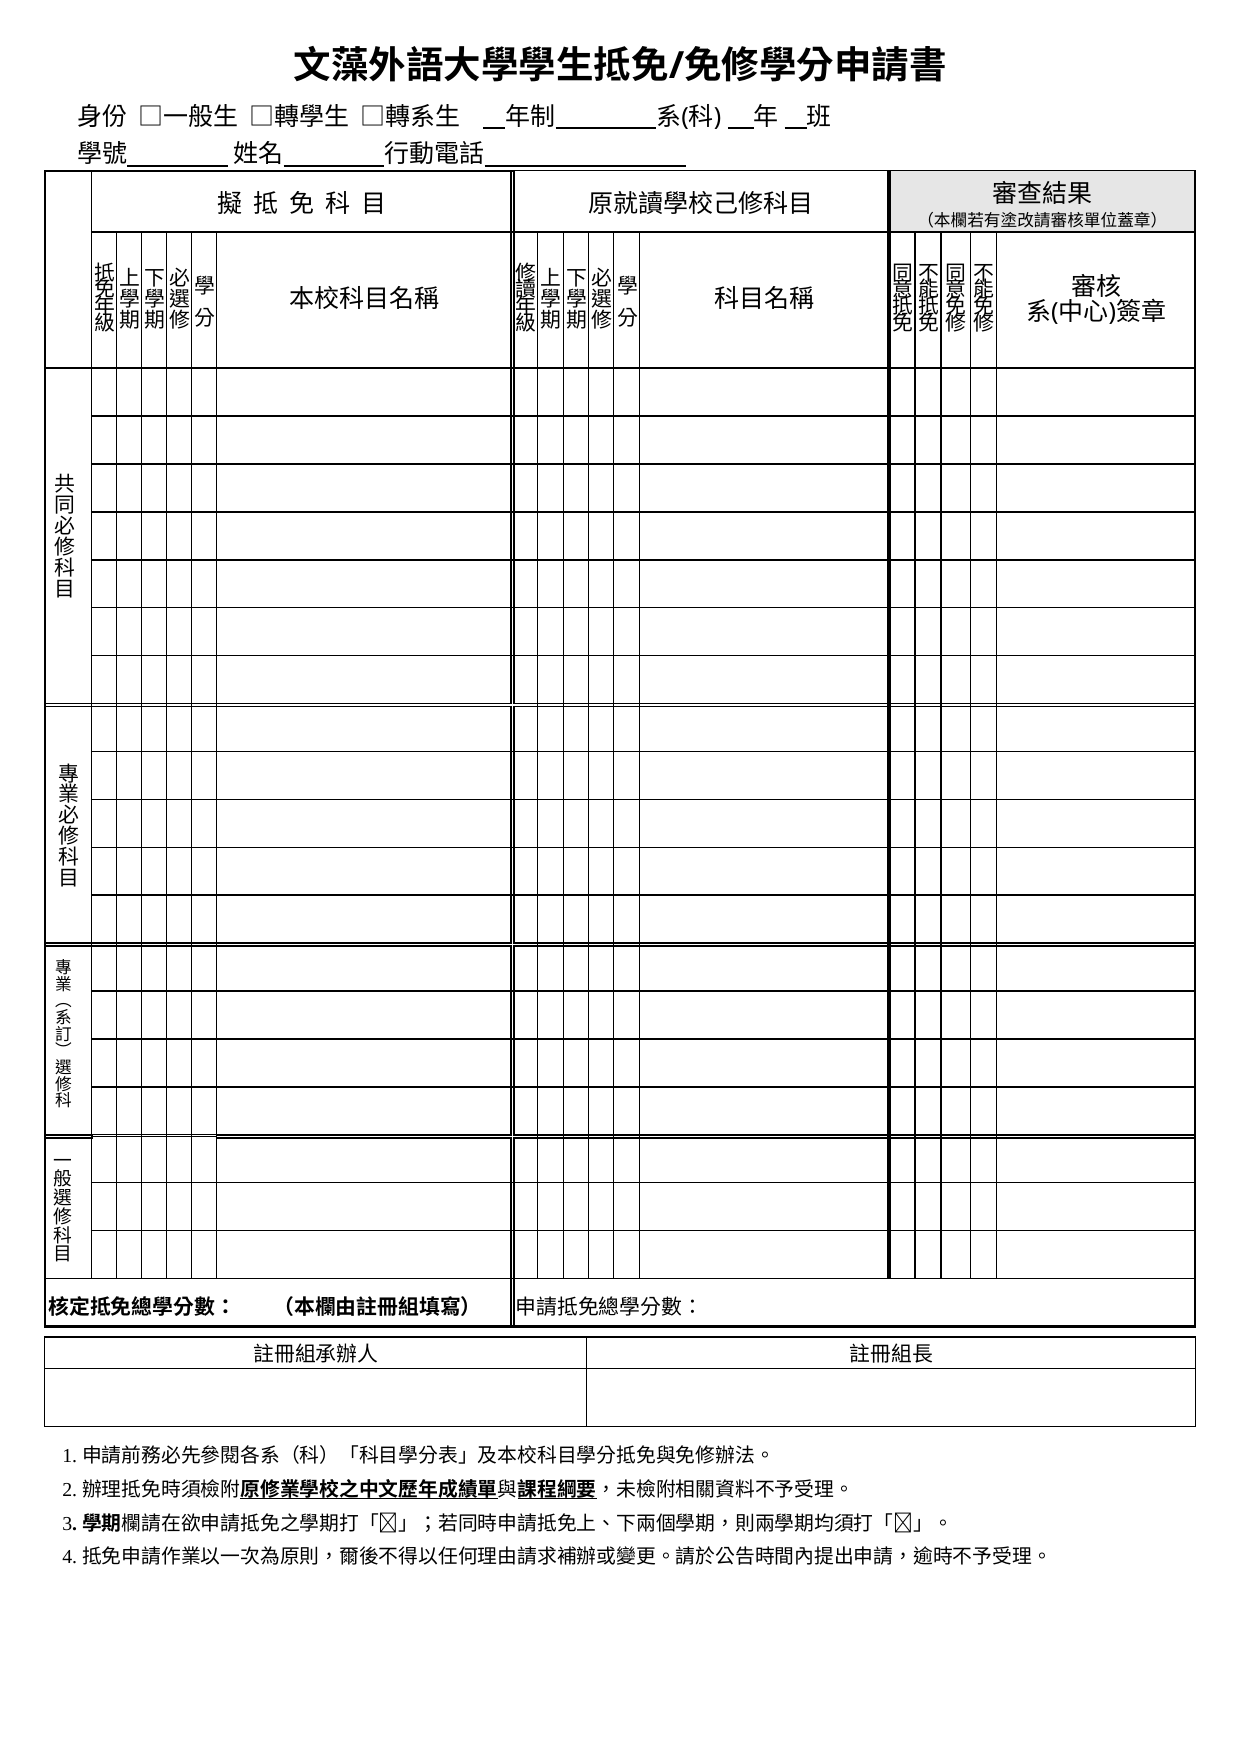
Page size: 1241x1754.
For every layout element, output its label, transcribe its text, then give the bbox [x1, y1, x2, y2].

table_cell [142, 513, 166, 559]
table_cell 上 學 期 [538, 233, 563, 367]
table_cell [891, 417, 914, 463]
table_cell [589, 608, 613, 655]
table_cell [142, 1040, 166, 1086]
table_cell [997, 707, 1194, 751]
table_cell [167, 896, 191, 942]
table_cell [538, 513, 563, 559]
table_cell [997, 561, 1194, 607]
table_cell 審核 系(中心)簽章 [997, 233, 1194, 367]
table_cell [564, 848, 588, 894]
table_cell [971, 656, 996, 703]
table_cell [589, 465, 613, 511]
table_cell [589, 896, 613, 942]
table_cell [942, 896, 970, 942]
table_cell [614, 707, 639, 751]
table_cell [942, 848, 970, 894]
text 學號 姓名 行動電話 [77, 132, 1193, 170]
table_cell [916, 369, 940, 415]
table_cell [971, 465, 996, 511]
table_cell [891, 1088, 914, 1134]
table_cell [640, 513, 887, 559]
table_cell [997, 465, 1194, 511]
table_cell [564, 465, 588, 511]
table_cell 同意免修 [942, 233, 970, 367]
table_cell 下 學 期 [142, 233, 166, 367]
table_cell [916, 896, 940, 942]
table_cell 共同必修科目 [46, 369, 91, 703]
table_cell [916, 1040, 940, 1086]
table_cell [971, 1139, 996, 1182]
table_cell [564, 1040, 588, 1086]
table_cell [942, 707, 970, 751]
table_cell [891, 896, 914, 942]
table_cell [614, 608, 639, 655]
table_cell [997, 1040, 1194, 1086]
table_cell [942, 1040, 970, 1086]
table_cell [142, 707, 166, 751]
table_cell [942, 608, 970, 655]
table_cell [564, 1088, 588, 1134]
table_cell [92, 1088, 116, 1134]
table_cell [167, 561, 191, 607]
table_cell [589, 848, 613, 894]
table_cell [997, 369, 1194, 415]
table_cell [117, 417, 141, 463]
table_cell [167, 465, 191, 511]
table_cell [117, 752, 141, 798]
table_cell [916, 992, 940, 1038]
table_cell [640, 896, 887, 942]
table_cell [971, 896, 996, 942]
table_cell [515, 513, 537, 559]
table_cell [217, 369, 510, 415]
table_cell [192, 465, 216, 511]
table_cell [217, 848, 510, 894]
table_header 註冊組承辦人 [45, 1338, 586, 1368]
table_cell 上 學 期 [117, 233, 141, 367]
table_cell [538, 1139, 563, 1182]
table_cell [589, 752, 613, 798]
table_cell [564, 417, 588, 463]
table_cell [142, 896, 166, 942]
table_cell [92, 707, 116, 751]
table_cell [891, 465, 914, 511]
table_cell 下 學 期 [564, 233, 588, 367]
table_header 原就讀學校己修科目 [515, 171, 887, 231]
table_cell [640, 1231, 887, 1278]
table_cell [538, 1231, 563, 1278]
table_cell [515, 1231, 537, 1278]
table_cell [167, 947, 191, 990]
table_cell [538, 1040, 563, 1086]
table_cell [515, 369, 537, 415]
table_cell [589, 369, 613, 415]
table_cell 學分 [614, 233, 639, 367]
table_cell [997, 417, 1194, 463]
table_cell 不能 免修 [971, 233, 996, 367]
table_cell [142, 656, 166, 703]
table_cell [142, 561, 166, 607]
table_cell [142, 848, 166, 894]
table_cell [589, 1139, 613, 1182]
table_cell [589, 800, 613, 846]
table_cell [192, 848, 216, 894]
table_cell [640, 1183, 887, 1230]
table_cell [515, 992, 537, 1038]
table_cell [971, 1088, 996, 1134]
table_cell [538, 800, 563, 846]
table_cell [997, 896, 1194, 942]
table_cell 抵免年級 [92, 233, 116, 367]
table_cell [916, 561, 940, 607]
table_cell [997, 656, 1194, 703]
text 文藻外語大學學生抵免/免修學分申請書 [47, 35, 1193, 90]
table_cell [997, 800, 1194, 846]
table_cell [538, 896, 563, 942]
table_cell [515, 1088, 537, 1134]
table_cell [891, 1139, 914, 1182]
table_cell [589, 947, 613, 990]
table_cell [614, 848, 639, 894]
table_cell [217, 513, 510, 559]
table_cell [589, 561, 613, 607]
table_cell 不能 抵免 [916, 233, 940, 367]
table_cell [916, 752, 940, 798]
table_cell [971, 1231, 996, 1278]
table_cell [117, 1137, 141, 1182]
table_cell [192, 417, 216, 463]
table_cell [891, 513, 914, 559]
table_cell [942, 800, 970, 846]
table_cell [515, 656, 537, 703]
table_cell [589, 1183, 613, 1230]
table_cell [217, 752, 510, 798]
table_cell [538, 1183, 563, 1230]
table_cell [167, 656, 191, 703]
table_cell [538, 465, 563, 511]
table_cell [564, 1139, 588, 1182]
table_cell [916, 417, 940, 463]
table_cell [640, 992, 887, 1038]
table_cell [916, 848, 940, 894]
table_cell [614, 1231, 639, 1278]
table_cell [587, 1369, 1195, 1426]
table_cell [192, 1040, 216, 1086]
table_cell [942, 513, 970, 559]
table_cell [891, 656, 914, 703]
table_cell [942, 465, 970, 511]
table_cell [971, 561, 996, 607]
table_cell [942, 752, 970, 798]
table_cell [891, 947, 914, 990]
table_cell [217, 896, 510, 942]
table_cell [117, 1231, 141, 1278]
table_cell [640, 561, 887, 607]
table_cell [538, 369, 563, 415]
table_cell [614, 752, 639, 798]
table_cell [142, 947, 166, 990]
table_cell [942, 369, 970, 415]
table_cell [92, 417, 116, 463]
table_cell [614, 800, 639, 846]
table_cell [640, 656, 887, 703]
table_cell [142, 369, 166, 415]
table_cell 申請抵免總學分數： [515, 1279, 1194, 1325]
table_cell [192, 1183, 216, 1230]
table_cell [589, 1231, 613, 1278]
table_cell [142, 752, 166, 798]
table_cell [515, 896, 537, 942]
table_cell [217, 656, 510, 703]
table_cell [217, 947, 510, 990]
table_cell [589, 992, 613, 1038]
table_cell [538, 707, 563, 751]
table_cell 科目名稱 [640, 233, 887, 367]
table_cell [997, 513, 1194, 559]
table_cell [142, 608, 166, 655]
table_cell [217, 1183, 510, 1230]
table_cell [117, 1088, 141, 1134]
table_cell [515, 947, 537, 990]
table_cell [192, 1088, 216, 1134]
table_cell [117, 992, 141, 1038]
table_cell [971, 369, 996, 415]
table_cell [142, 800, 166, 846]
table_cell 同意 抵免 [891, 233, 914, 367]
table_cell [515, 1040, 537, 1086]
table_cell [564, 707, 588, 751]
table_cell [589, 707, 613, 751]
table_cell [891, 369, 914, 415]
table_cell 修讀年級 [515, 233, 537, 367]
table_cell [971, 707, 996, 751]
table_cell [217, 561, 510, 607]
table_cell [167, 608, 191, 655]
table_cell [942, 1231, 970, 1278]
table_cell [564, 752, 588, 798]
table_cell [167, 992, 191, 1038]
table_cell [997, 1139, 1194, 1182]
table_cell [614, 896, 639, 942]
table_cell [192, 561, 216, 607]
table_cell [891, 1231, 914, 1278]
table_cell [515, 707, 537, 751]
table_cell [564, 992, 588, 1038]
table_cell [167, 1088, 191, 1134]
table_cell [167, 800, 191, 846]
table_cell [92, 896, 116, 942]
table_cell [916, 1088, 940, 1134]
table_cell [142, 465, 166, 511]
table_cell [117, 1040, 141, 1086]
table_cell [142, 1183, 166, 1230]
table_cell [916, 465, 940, 511]
table_cell [916, 1139, 940, 1182]
table_cell [640, 369, 887, 415]
table_cell [167, 707, 191, 751]
table_cell [192, 513, 216, 559]
table_cell [916, 513, 940, 559]
table_cell [192, 369, 216, 415]
table_cell 必選修 [589, 233, 613, 367]
table_cell [997, 947, 1194, 990]
table_cell [117, 369, 141, 415]
table_cell [916, 947, 940, 990]
table_cell [891, 992, 914, 1038]
table_cell [217, 417, 510, 463]
table_cell [217, 1088, 510, 1134]
table_cell 專業（系訂）選修科目 [46, 947, 91, 1134]
table_cell [192, 800, 216, 846]
text 4. 抵免申請作業以一次為原則，爾後不得以任何理由請求補辦或變更。請於公告時間內提出申請，逾時不予受理。 [47, 1541, 1193, 1569]
table_cell [538, 656, 563, 703]
table_cell [192, 896, 216, 942]
table_cell [192, 608, 216, 655]
table_cell [891, 608, 914, 655]
table_cell [515, 1139, 537, 1182]
table_cell [117, 947, 141, 990]
table_cell [538, 848, 563, 894]
table_cell [142, 1088, 166, 1134]
table_cell [589, 1040, 613, 1086]
table_cell [891, 800, 914, 846]
table_cell [92, 947, 116, 990]
table_cell [564, 608, 588, 655]
text 身份 □一般生 □轉學生 □轉系生 年制 系(科) 年 班 [77, 95, 1193, 132]
table_cell [942, 992, 970, 1038]
table_cell [971, 800, 996, 846]
table_cell [92, 800, 116, 846]
table_cell [192, 1231, 216, 1278]
table_cell [515, 1183, 537, 1230]
table_cell [916, 1183, 940, 1230]
table_cell [971, 752, 996, 798]
table_cell [92, 369, 116, 415]
table_cell [589, 513, 613, 559]
table_cell [564, 513, 588, 559]
table_cell [614, 1139, 639, 1182]
table_header 審查結果 （本欄若有塗改請審核單位蓋章） [891, 171, 1194, 231]
table_cell [891, 752, 914, 798]
table_cell [167, 752, 191, 798]
table_cell [92, 465, 116, 511]
table_cell [92, 1231, 116, 1278]
table_cell [167, 1183, 191, 1230]
table_cell [92, 848, 116, 894]
table_cell [217, 465, 510, 511]
table_cell [192, 992, 216, 1038]
table_cell [515, 752, 537, 798]
table_cell [92, 992, 116, 1038]
table_cell [614, 1088, 639, 1134]
table_cell [117, 848, 141, 894]
table_cell [515, 417, 537, 463]
table_cell 核定抵免總學分數： （本欄由註冊組填寫） [46, 1279, 510, 1325]
table_cell [117, 800, 141, 846]
table_cell [538, 752, 563, 798]
table_cell [192, 707, 216, 751]
table_cell [538, 992, 563, 1038]
table_cell [515, 848, 537, 894]
table_cell [45, 1369, 586, 1426]
table_cell [942, 561, 970, 607]
table_header 擬 抵 免 科 目 [92, 172, 510, 231]
table_cell [640, 752, 887, 798]
table_cell [538, 608, 563, 655]
table_cell [942, 1183, 970, 1230]
table_cell [971, 1040, 996, 1086]
table_cell [117, 465, 141, 511]
table_cell [640, 707, 887, 751]
table_cell [997, 848, 1194, 894]
table_cell [640, 848, 887, 894]
table_cell [217, 1231, 510, 1278]
table_cell [192, 947, 216, 990]
table_cell [997, 608, 1194, 655]
text 2. 辦理抵免時須檢附原修業學校之中文歷年成績單與課程綱要，未檢附相關資料不予受理。 [47, 1473, 1193, 1502]
table_cell [971, 848, 996, 894]
text 3. 學期欄請在欲申請抵免之學期打「」；若同時申請抵免上、下兩個學期，則兩學期均須打「」。 [47, 1507, 1193, 1536]
table_header [46, 172, 91, 367]
table_cell [942, 947, 970, 990]
table_cell [971, 417, 996, 463]
table_cell [564, 656, 588, 703]
table_cell [167, 417, 191, 463]
table_cell [142, 1231, 166, 1278]
table_cell [217, 800, 510, 846]
table_cell [192, 656, 216, 703]
table_cell [117, 656, 141, 703]
table_header 註冊組長 [587, 1338, 1195, 1368]
table_cell [640, 1040, 887, 1086]
table_cell [92, 1040, 116, 1086]
table_cell [217, 1040, 510, 1086]
table_cell [538, 947, 563, 990]
table_cell [891, 1040, 914, 1086]
table_cell [614, 1183, 639, 1230]
table_cell [997, 1231, 1194, 1278]
table_cell [142, 1137, 166, 1182]
table_cell [117, 707, 141, 751]
table_cell [92, 1183, 116, 1230]
table_cell [117, 513, 141, 559]
table_cell [167, 369, 191, 415]
table_cell [614, 513, 639, 559]
table_cell [971, 608, 996, 655]
table_cell [564, 896, 588, 942]
table_cell [564, 1183, 588, 1230]
table_cell [640, 417, 887, 463]
table_cell [217, 707, 510, 751]
table_cell [589, 1088, 613, 1134]
table_cell [92, 656, 116, 703]
table_cell [916, 1231, 940, 1278]
table_cell [891, 561, 914, 607]
table_cell [614, 561, 639, 607]
table_cell 專業必修科目 [46, 707, 91, 942]
table_cell [640, 465, 887, 511]
table_cell [891, 707, 914, 751]
table_cell [217, 992, 510, 1038]
table_cell [117, 1183, 141, 1230]
table_cell [916, 707, 940, 751]
table_cell 學分 [192, 233, 216, 367]
table_cell 一般選修科目 [46, 1139, 91, 1278]
table_cell [614, 1040, 639, 1086]
table_cell [971, 1183, 996, 1230]
table_cell [891, 848, 914, 894]
table_cell [589, 417, 613, 463]
table_cell 必選修 [167, 233, 191, 367]
table_cell [971, 992, 996, 1038]
table_cell [192, 1137, 216, 1182]
table_cell [614, 992, 639, 1038]
table_cell [614, 656, 639, 703]
table_cell [538, 561, 563, 607]
table_cell [515, 608, 537, 655]
table_cell [971, 513, 996, 559]
table_cell [564, 1231, 588, 1278]
table_cell [564, 369, 588, 415]
table_cell [92, 513, 116, 559]
table_cell [117, 608, 141, 655]
table_cell [942, 1139, 970, 1182]
table_cell [92, 608, 116, 655]
table_cell [538, 1088, 563, 1134]
table_cell [916, 800, 940, 846]
table_cell [942, 417, 970, 463]
table_cell [614, 947, 639, 990]
table_cell [142, 992, 166, 1038]
table_cell [217, 1139, 510, 1182]
table_cell [167, 1231, 191, 1278]
table_cell [515, 465, 537, 511]
table_cell 本校科目名稱 [217, 233, 510, 367]
table_cell [997, 992, 1194, 1038]
table_cell [614, 369, 639, 415]
table_cell [640, 1139, 887, 1182]
text 1. 申請前務必先參閱各系（科）「科目學分表」及本校科目學分抵免與免修辦法。 [47, 1440, 1193, 1468]
table_cell [92, 561, 116, 607]
table_cell [192, 752, 216, 798]
table_cell [971, 947, 996, 990]
table_cell [942, 656, 970, 703]
table_cell [167, 1137, 191, 1182]
table_cell [614, 465, 639, 511]
table_cell [92, 1137, 116, 1182]
table_cell [916, 656, 940, 703]
table_cell [942, 1088, 970, 1134]
table_cell [564, 947, 588, 990]
table_cell [142, 417, 166, 463]
table_cell [538, 417, 563, 463]
table_cell [564, 800, 588, 846]
table_cell [92, 752, 116, 798]
table_cell [564, 561, 588, 607]
table_cell [515, 561, 537, 607]
table_cell [997, 1183, 1194, 1230]
table_cell [589, 656, 613, 703]
table_cell [640, 947, 887, 990]
table_cell [217, 608, 510, 655]
table_cell [167, 513, 191, 559]
table_cell [916, 608, 940, 655]
table_cell [891, 1183, 914, 1230]
table_cell [515, 800, 537, 846]
table_cell [997, 1088, 1194, 1134]
table_cell [117, 561, 141, 607]
table_cell [997, 752, 1194, 798]
table_cell [167, 1040, 191, 1086]
table_cell [640, 1088, 887, 1134]
table_cell [640, 800, 887, 846]
table_cell [640, 608, 887, 655]
table_cell [117, 896, 141, 942]
table_cell [614, 417, 639, 463]
table_cell [167, 848, 191, 894]
